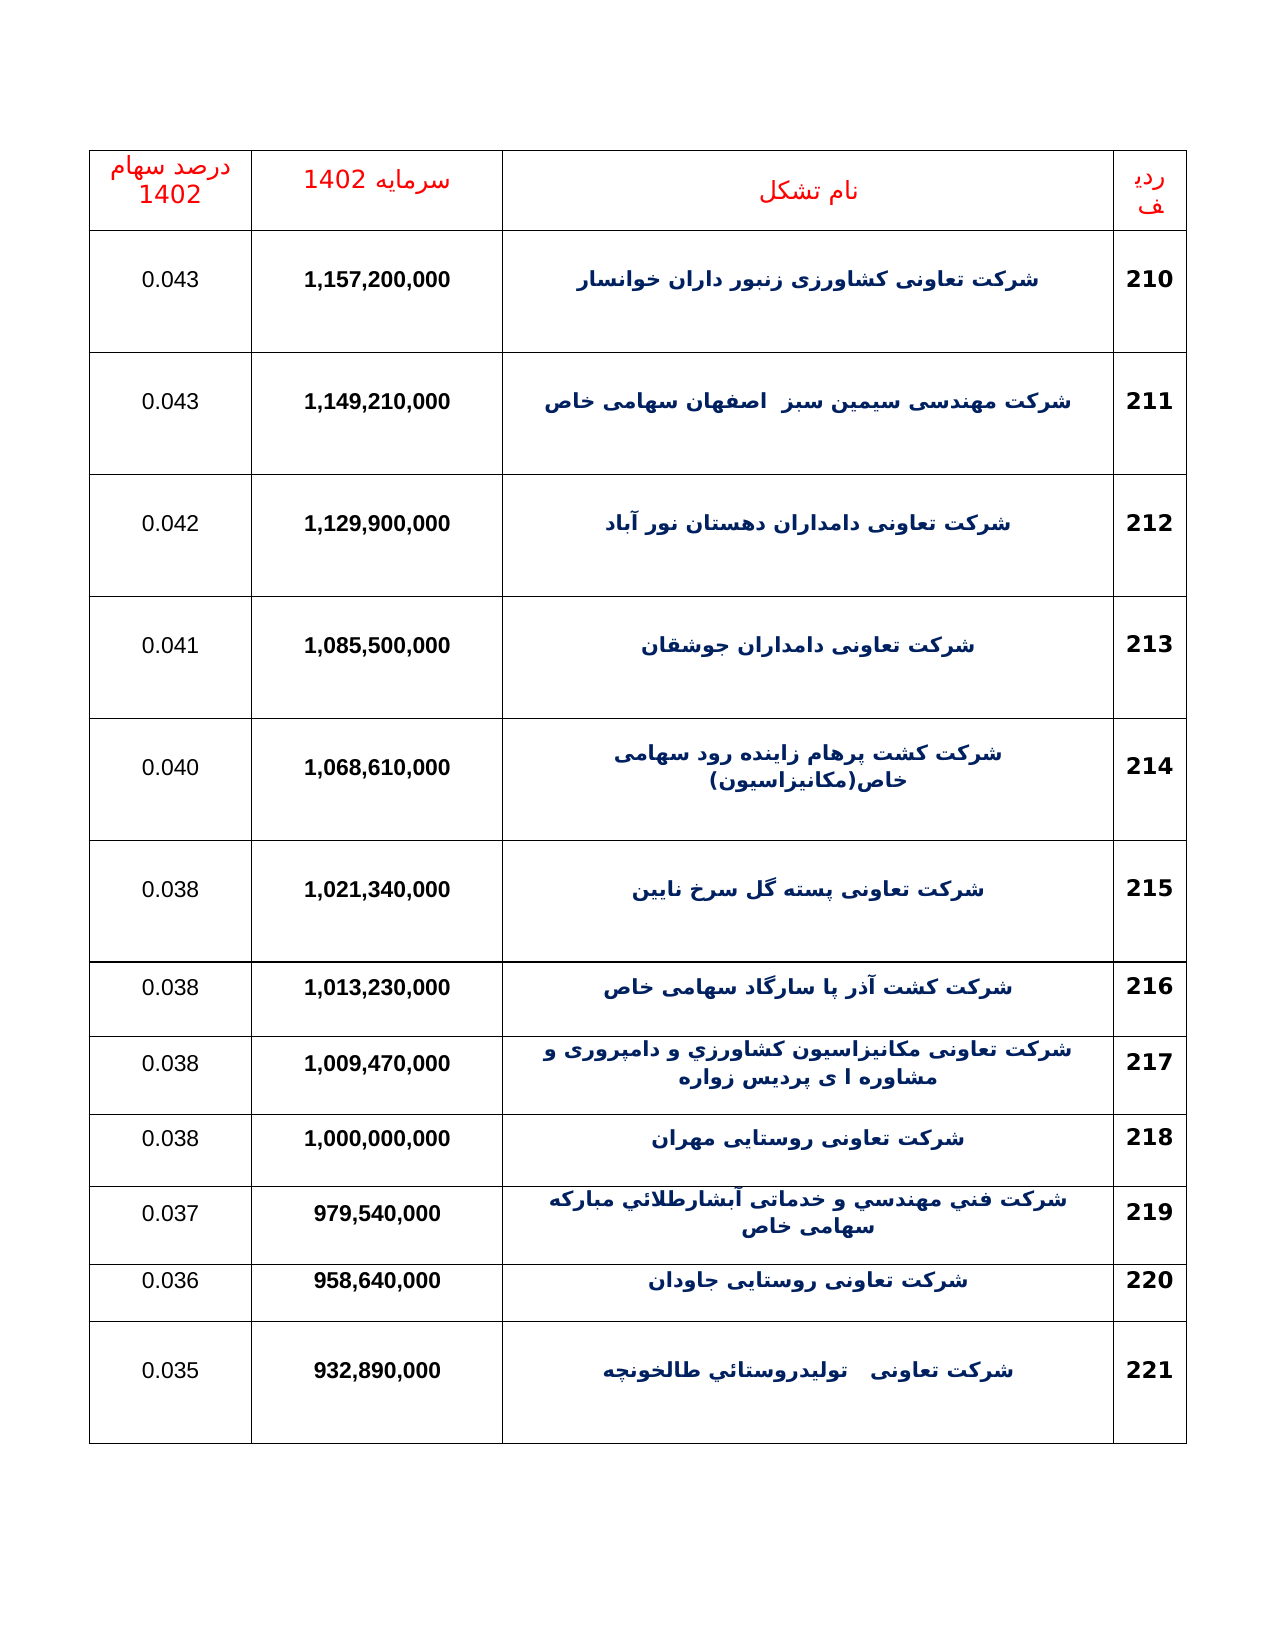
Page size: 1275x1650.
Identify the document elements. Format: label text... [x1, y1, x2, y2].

table_cell شرکت تعاونی پسته گل سرخ نایین [503, 841, 1113, 961]
table_header سرمایه 1402 [252, 151, 502, 230]
table_cell 932,890,000 [252, 1322, 502, 1443]
table_cell 0.035 [90, 1322, 251, 1443]
table_header درصد سهام 1402 [90, 151, 251, 230]
table_cell 979,540,000 [252, 1187, 502, 1263]
table_cell 216 [1114, 963, 1186, 1036]
table_cell 1,013,230,000 [252, 963, 502, 1036]
table_cell 1,021,340,000 [252, 841, 502, 961]
table_cell شركت تعاونی مکانیزاسیون كشاورزي و دامپروری و مشاوره ا ی پردیس زواره [503, 1037, 1113, 1114]
table_cell 220 [1114, 1265, 1186, 1321]
table_cell 0.038 [90, 963, 251, 1036]
table_cell 0.040 [90, 719, 251, 839]
table_cell شركت مهندسی سیمین سبز اصفهان سهامی خاص [503, 353, 1113, 474]
table_cell 1,129,900,000 [252, 475, 502, 596]
table_cell 0.043 [90, 353, 251, 474]
table_cell 210 [1114, 231, 1186, 352]
table_cell 958,640,000 [252, 1265, 502, 1321]
table_cell 1,068,610,000 [252, 719, 502, 839]
table_cell 0.043 [90, 231, 251, 352]
table_cell 213 [1114, 597, 1186, 718]
table_cell 0.036 [90, 1265, 251, 1321]
table_cell 215 [1114, 841, 1186, 961]
table_cell شركت کشت آذر پا سارگاد سهامی خاص [503, 963, 1113, 1036]
table_cell 0.038 [90, 1037, 251, 1114]
table_cell 221 [1114, 1322, 1186, 1443]
table_cell شرکت تعاونی دامداران دهستان نور آباد [503, 475, 1113, 596]
table_header ردیف [1114, 151, 1186, 230]
table_cell 0.037 [90, 1187, 251, 1263]
table_cell 1,009,470,000 [252, 1037, 502, 1114]
table_cell 212 [1114, 475, 1186, 596]
table_cell 0.038 [90, 1115, 251, 1186]
table_cell شرکت تعاونی کشاورزی زنبور داران خوانسار [503, 231, 1113, 352]
table_cell 1,157,200,000 [252, 231, 502, 352]
table_cell شرکت کشت پرهام زاینده رود سهامی خاص(مکانیزاسیون) [503, 719, 1113, 839]
table_cell 1,085,500,000 [252, 597, 502, 718]
table_cell 217 [1114, 1037, 1186, 1114]
table_cell شرکت تعاونی روستایی جاودان [503, 1265, 1113, 1321]
table_cell 0.041 [90, 597, 251, 718]
table_cell 219 [1114, 1187, 1186, 1263]
table_cell شرکت تعاونی توليدروستائي طالخونچه [503, 1322, 1113, 1443]
table_cell 0.038 [90, 841, 251, 961]
table_cell 1,149,210,000 [252, 353, 502, 474]
table_cell 1,000,000,000 [252, 1115, 502, 1186]
table_cell شرکت تعاونی دامداران جوشقان [503, 597, 1113, 718]
table_cell شرکت تعاونی روستایی مهران [503, 1115, 1113, 1186]
table_cell 214 [1114, 719, 1186, 839]
table_cell 211 [1114, 353, 1186, 474]
table_cell شركت فني مهندسي و خدماتی آبشارطلائي مبارکه سهامی خاص [503, 1187, 1113, 1263]
table_header نام تشکل [503, 151, 1113, 230]
table_cell 0.042 [90, 475, 251, 596]
table_cell 218 [1114, 1115, 1186, 1186]
